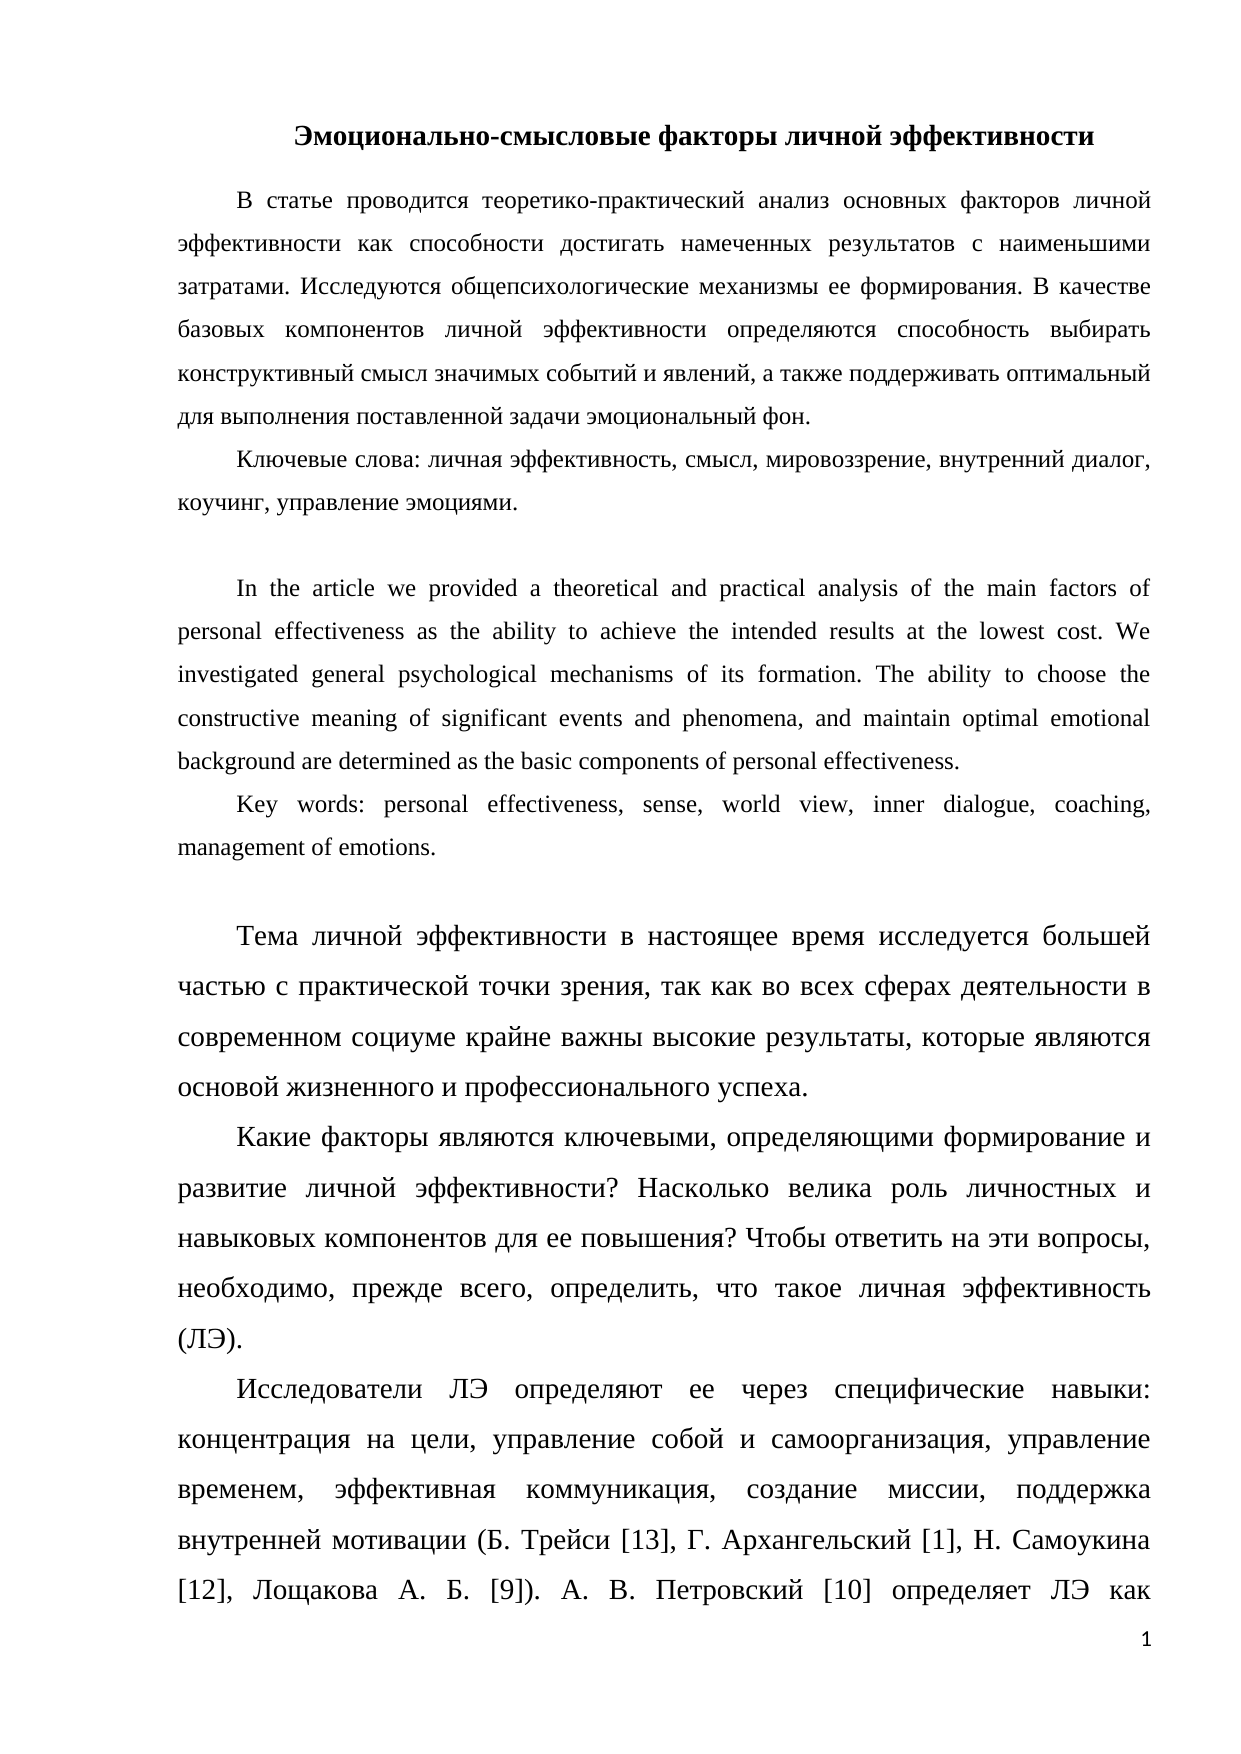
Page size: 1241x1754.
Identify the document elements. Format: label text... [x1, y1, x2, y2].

text In the article we provided a theoretical and practical analysis of the main factors of personal effectiveness as the ability to achieve the intended results at the lowest cost. We investigated general psychological mechanisms of its formation. The ability to choose the constructive meaning of significant events and phenomena, and maintain optimal emotional background are determined as the basic components of personal effectiveness. [177, 573, 1152, 774]
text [177, 1371, 1152, 1606]
text Эмоционально-смысловые факторы личной эффективности [177, 118, 1152, 152]
text Какие факторы являются ключевыми, определяющими формирование и развитие личной эффективности? Насколько велика роль личностных и навыковых компонентов для ее повышения? Чтобы ответить на эти вопросы, необходимо, прежде всего, определить, что такое личная эффективность (ЛЭ). [177, 1119, 1152, 1354]
text Тема личной эффективности в настоящее время исследуется большей частью с практической точки зрения, так как во всех сферах деятельности в современном социуме крайне важны высокие результаты, которые являются основой жизненного и профессионального успеха. [177, 918, 1152, 1103]
text В статье проводится теоретико-практический анализ основных факторов личной эффективности как способности достигать намеченных результатов с наименьшими затратами. Исследуются общепсихологические механизмы ее формирования. В качестве базовых компонентов личной эффективности определяются способность выбирать конструктивный смысл значимых событий и явлений, а также поддерживать оптимальный для выполнения поставленной задачи эмоциональный фон. [177, 185, 1152, 429]
text Key words: personal effectiveness, sense, world view, inner dialogue, coaching, management of emotions. [177, 789, 1152, 861]
text Ключевые слова: личная эффективность, смысл, мировоззрение, внутренний диалог, коучинг, управление эмоциями. [177, 444, 1152, 516]
